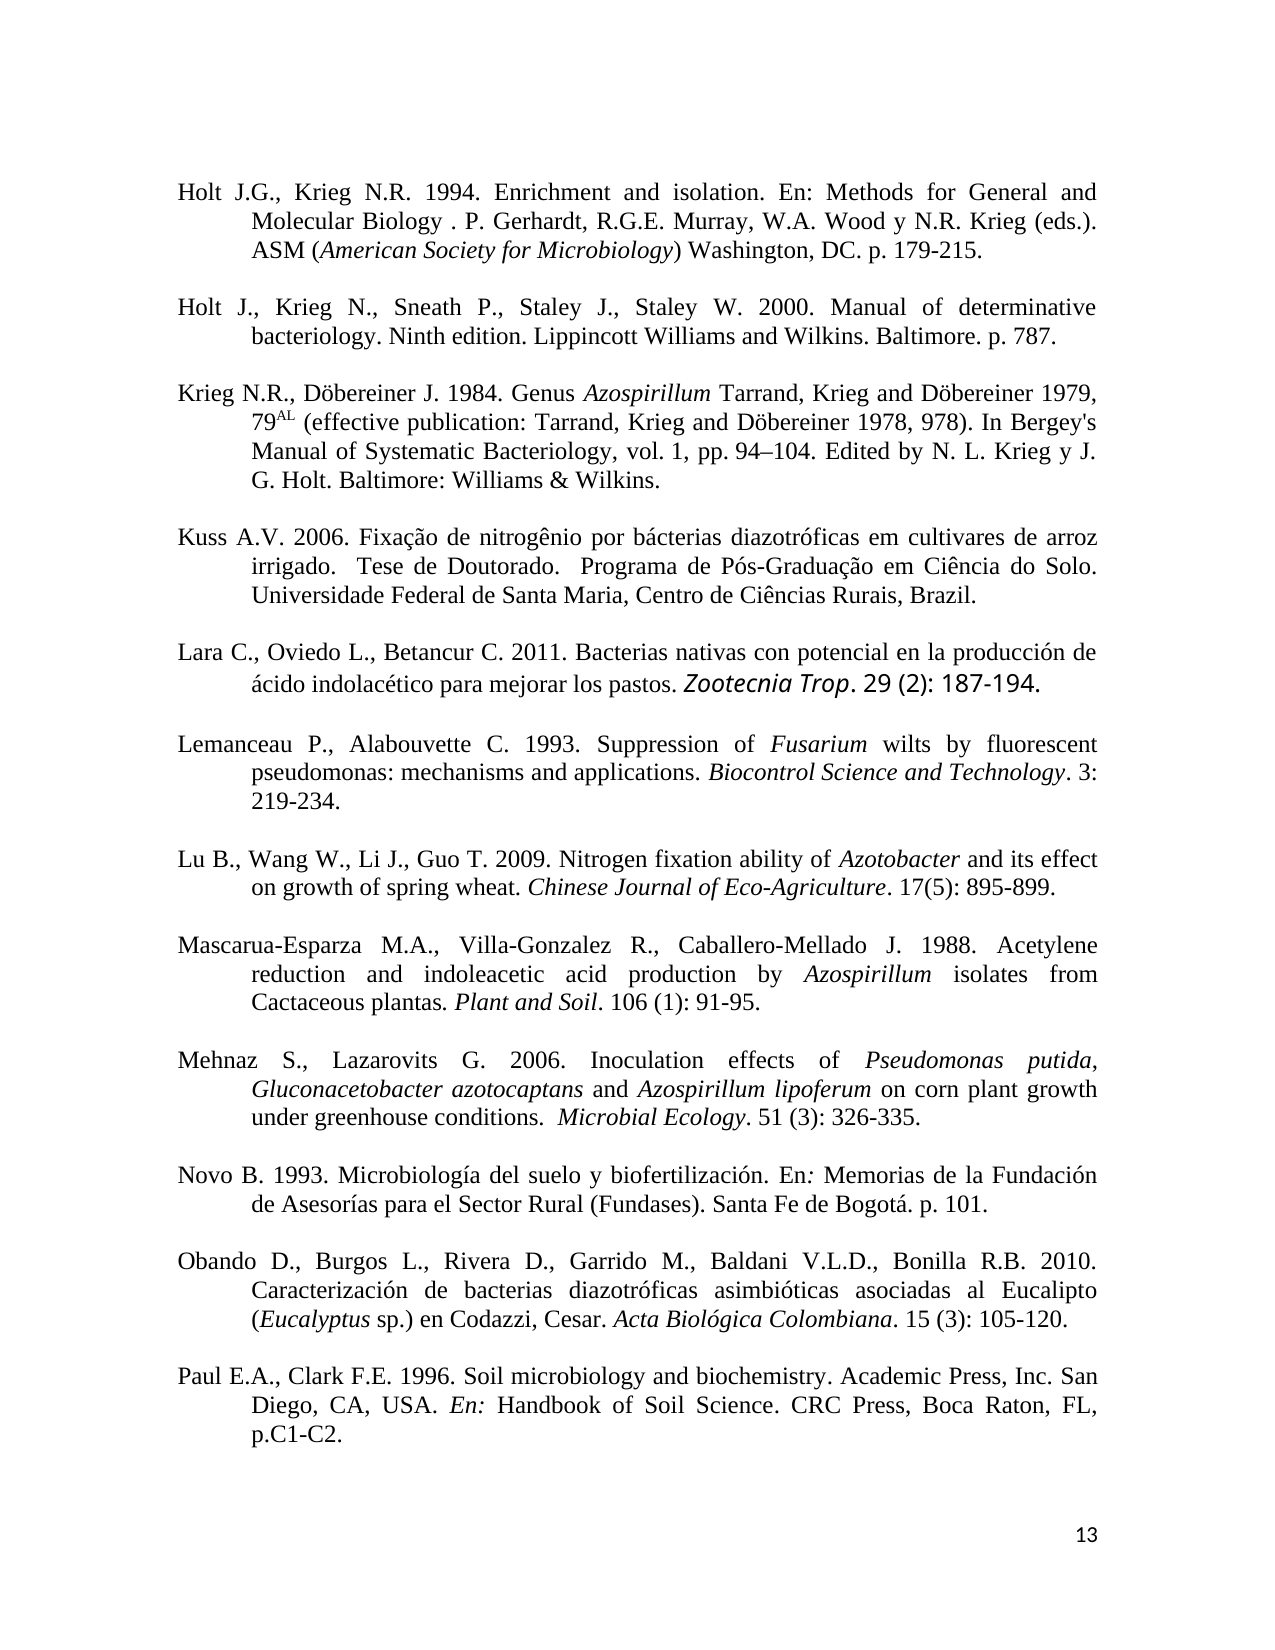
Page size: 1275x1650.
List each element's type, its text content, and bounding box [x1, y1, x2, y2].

text Novo B. 1993. Microbiología del suelo y biofertilización. En: Memorias de la Fundación de Asesorías para el Sector Rural (Fundases). Santa Fe de Bogotá. p. 101. [177, 1160, 1098, 1217]
text Krieg N.R., Döbereiner J. 1984. Genus Azospirillum Tarrand, Krieg and Döbereiner 1979, 79AL (effective publication: Tarrand, Krieg and Döbereiner 1978, 978). In Bergey's Manual of Systematic Bacteriology, vol. 1, pp. 94–104. Edited by N. L. Krieg y J. G. Holt. Baltimore: Williams & Wilkins. [177, 378, 1098, 493]
text Mascarua-Esparza M.A., Villa-Gonzalez R., Caballero-Mellado J. 1988. Acetylene reduction and indoleacetic acid production by Azospirillum isolates from Cactaceous plantas. Plant and Soil. 106 (1): 91-95. [177, 930, 1098, 1016]
text Lara C., Oviedo L., Betancur C. 2011. Bacterias nativas con potencial en la producción de ácido indolacético para mejorar los pastos. Zootecnia Trop. 29 (2): 187-194. [177, 637, 1098, 700]
text Lu B., Wang W., Li J., Guo T. 2009. Nitrogen fixation ability of Azotobacter and its effect on growth of spring wheat. Chinese Journal of Eco-Agriculture. 17(5): 895-899. [177, 844, 1098, 901]
text Mehnaz S., Lazarovits G. 2006. Inoculation effects of Pseudomonas putida, Gluconacetobacter azotocaptans and Azospirillum lipoferum on corn plant growth under greenhouse conditions. Microbial Ecology. 51 (3): 326-335. [177, 1045, 1098, 1131]
text Paul E.A., Clark F.E. 1996. Soil microbiology and biochemistry. Academic Press, Inc. San Diego, CA, USA. En: Handbook of Soil Science. CRC Press, Boca Raton, FL, p.C1-C2. [177, 1361, 1098, 1447]
text Kuss A.V. 2006. Fixação de nitrogênio por bácterias diazotróficas em cultivares de arroz irrigado. Tese de Doutorado. Programa de Pós-Graduação em Ciência do Solo. Universidade Federal de Santa Maria, Centro de Ciências Rurais, Brazil. [177, 522, 1098, 608]
text Obando D., Burgos L., Rivera D., Garrido M., Baldani V.L.D., Bonilla R.B. 2010. Caracterización de bacterias diazotróficas asimbióticas asociadas al Eucalipto (Eucalyptus sp.) en Codazzi, Cesar. Acta Biológica Colombiana. 15 (3): 105-120. [177, 1246, 1098, 1332]
text Lemanceau P., Alabouvette C. 1993. Suppression of Fusarium wilts by fluorescent pseudomonas: mechanisms and applications. Biocontrol Science and Technology. 3: 219-234. [177, 729, 1098, 815]
text Holt J., Krieg N., Sneath P., Staley J., Staley W. 2000. Manual of determinative bacteriology. Ninth edition. Lippincott Williams and Wilkins. Baltimore. p. 787. [177, 292, 1098, 350]
text Holt J.G., Krieg N.R. 1994. Enrichment and isolation. En: Methods for General and Molecular Biology . P. Gerhardt, R.G.E. Murray, W.A. Wood y N.R. Krieg (eds.). ASM (American Society for Microbiology) Washington, DC. p. 179-215. [177, 177, 1098, 263]
